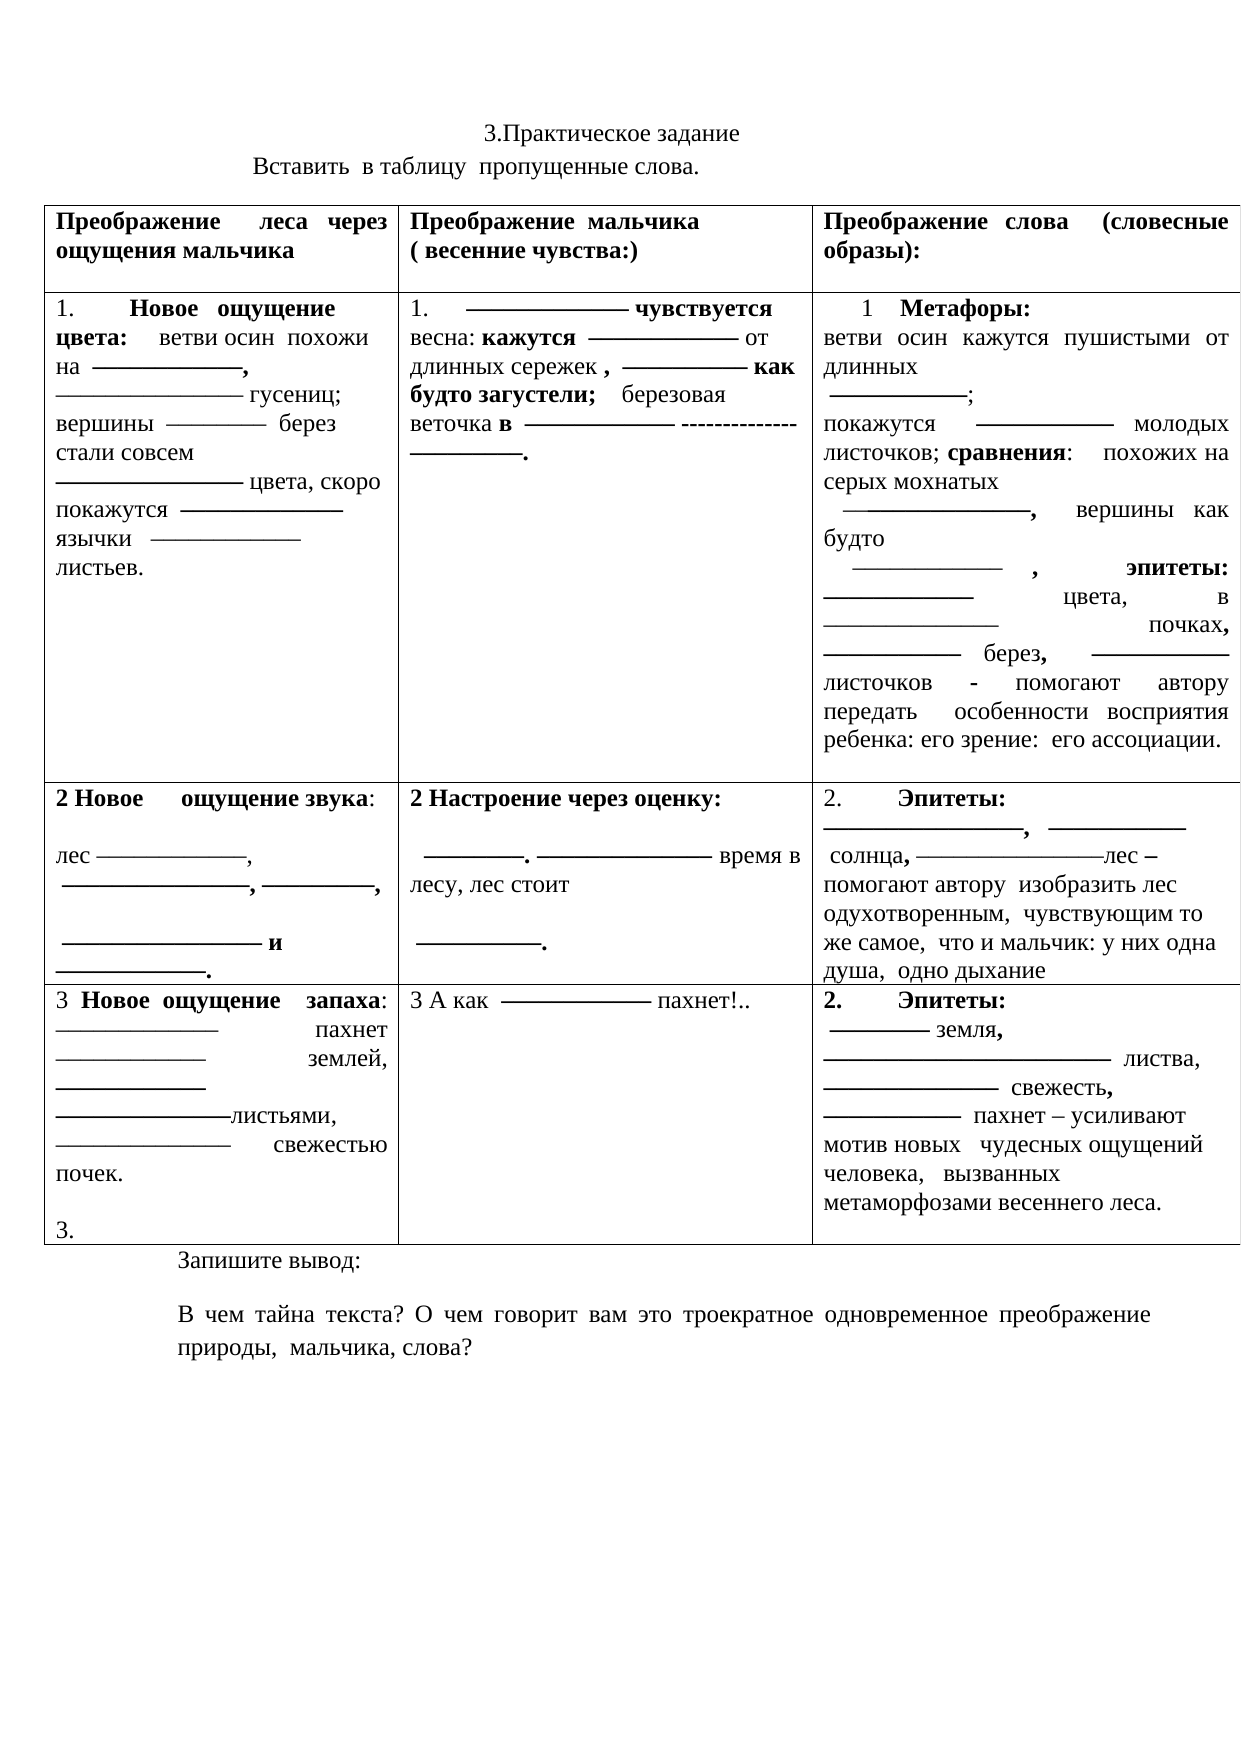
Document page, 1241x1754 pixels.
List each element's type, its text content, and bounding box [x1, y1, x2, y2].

table_cell Новое ощущение цвета: ветви осин похожи на ––––––––––––, ––––––––––––––– гусениц; вершины –––––––– берез стали совсем ––––––––––––––– цвета, скоро покажутся ––––––––––––– язычки –––––––––––– листьев. [45, 293, 398, 782]
list 3.Практическое задание [252, 118, 1152, 147]
table_header Преображение мальчика ( весенние чувства:) [399, 206, 812, 292]
table_cell Эпитеты: –––––––– земля, ––––––––––––––––––––––– листва, –––––––––––––– свежесть, ––––––––––– пахнет – усиливают мотив новых чудесных ощущений человека, вызванных метаморфозами весеннего леса. [813, 985, 1240, 1244]
table_header Преображение слова (словесные образы): [813, 206, 1240, 292]
table_header Преображение леса через ощущения мальчика [45, 206, 398, 292]
table_cell 2 Настроение через оценку: ––––––––. –––––––––––––– время в лесу, лес стоит ––––––––––. [399, 783, 812, 984]
table_cell 2 Новое ощущение звука: лес ––––––––––––, –––––––––––––––, –––––––––, –––––––––––––––– и ––––––––––––. [45, 783, 398, 984]
table_cell Метафоры: ветви осин кажутся пушистыми от длинных –––––––––––; покажутся ––––––––––– молодых листочков; сравнения: похожих на серых мохнатых –––––––––––––––, вершины как будто –––––––––––– , эпитеты: –––––––––––– цвета, в –––––––––––––– почках, ––––––––––– берез, –––––––––––листочков - помогают автору передать особенности восприятия ребенка: его зрение: его ассоциации. [813, 293, 1240, 782]
list Вставить в таблицу пропущенные слова. [252, 151, 1152, 180]
text В чем тайна текста? О чем говорит вам это троекратное одновременное преображение природы, мальчика, слова? [177, 1299, 1152, 1361]
table_cell 3 А как –––––––––––– пахнет!.. [399, 985, 812, 1244]
table_cell Эпитеты: ––––––––––––––––, ––––––––––– солнца, –––––––––––––––лес – помогают автору изобразить лес одухотворенным, чувствующим то же самое, что и мальчик: у них одна душа, одно дыхание [813, 783, 1240, 984]
text Запишите вывод: [177, 1245, 1152, 1274]
table_cell 1. ––––––––––––– чувствуется весна: кажутся –––––––––––– от длинных сережек , –––––––––– как будто загустели; березовая веточка в –––––––––––– -------------- –––––––––. [399, 293, 812, 782]
table_cell 3 Новое ощущение запаха: ––––––––––––– пахнет –––––––––––– землей, –––––––––––– ––––––––––––––листьями, –––––––––––––– свежестью почек. [45, 985, 398, 1244]
